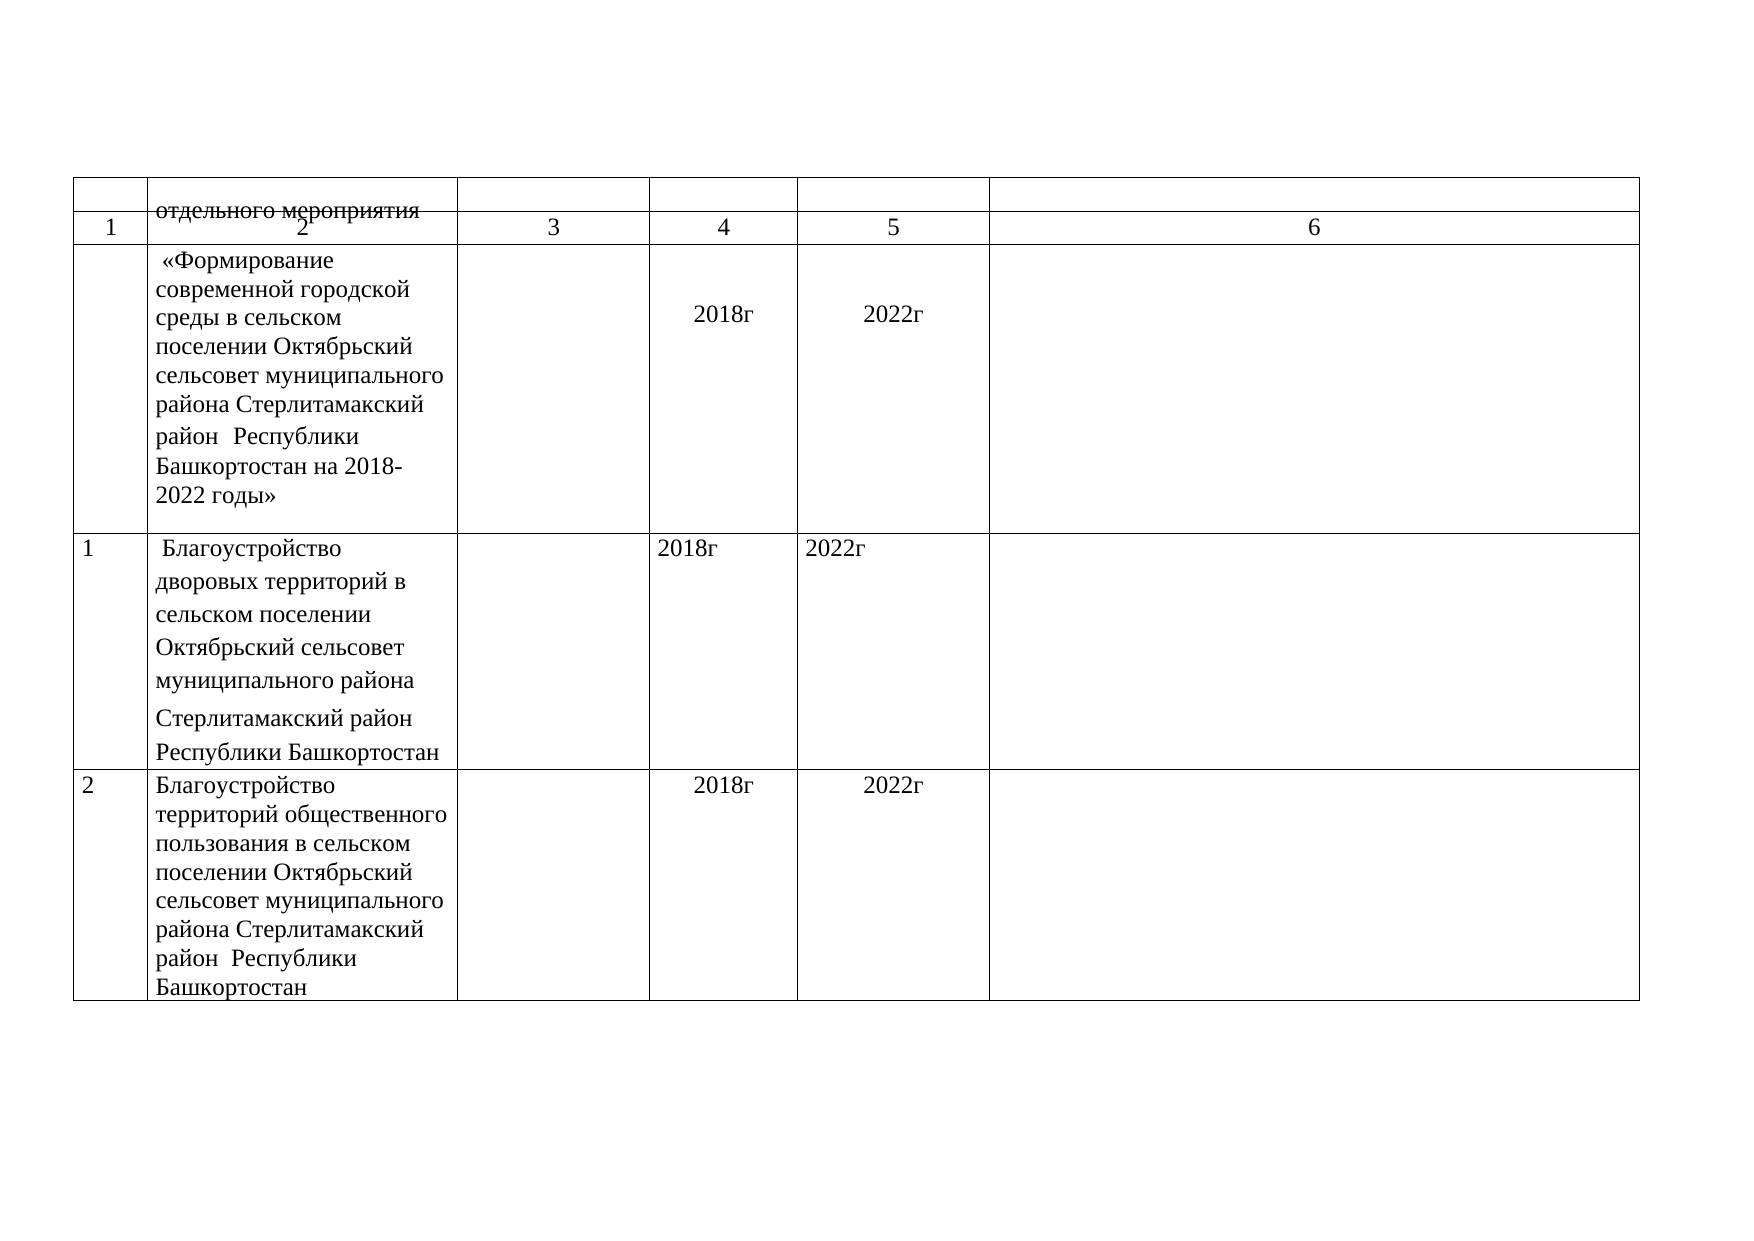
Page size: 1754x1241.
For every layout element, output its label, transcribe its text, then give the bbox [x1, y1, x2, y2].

table_cell [458, 245, 649, 532]
table_cell 6 [990, 212, 1639, 244]
table_cell 2022г [798, 770, 989, 1000]
table_cell 2018г [650, 245, 797, 532]
table_cell 2 [74, 770, 147, 1000]
table_cell 4 [650, 212, 797, 244]
table_cell 2022г [798, 245, 989, 532]
table_cell [458, 534, 649, 769]
table_cell Благоустройство территорий общественного пользования в сельском поселении Октябрьский сельсовет муниципального района Стерлитамакский район Республики Башкортостан [148, 770, 457, 1000]
table_cell [990, 770, 1639, 1000]
table_cell 5 [798, 212, 989, 244]
table_cell [458, 770, 649, 1000]
table_cell Благоустройство дворовых территорий в сельском поселении Октябрьский сельсовет муниципального района Стерлитамакский район Республики Башкортостан [148, 534, 457, 769]
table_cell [798, 178, 989, 211]
table_cell 2018г [650, 534, 797, 769]
table_cell [990, 245, 1639, 532]
table_cell [990, 534, 1639, 769]
table_cell 2 [148, 212, 457, 244]
table_cell 2022г [798, 534, 989, 769]
table_cell 1 [74, 212, 147, 244]
table_cell 1 [74, 534, 147, 769]
table_cell 3 [458, 212, 649, 244]
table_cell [650, 178, 797, 211]
table_cell 2018г [650, 770, 797, 1000]
table_cell «Формирование современной городской среды в сельском поселении Октябрьский сельсовет муниципального района Стерлитамакский район Республики Башкортостан на 2018-2022 годы» [148, 245, 457, 532]
table_cell [74, 245, 147, 532]
